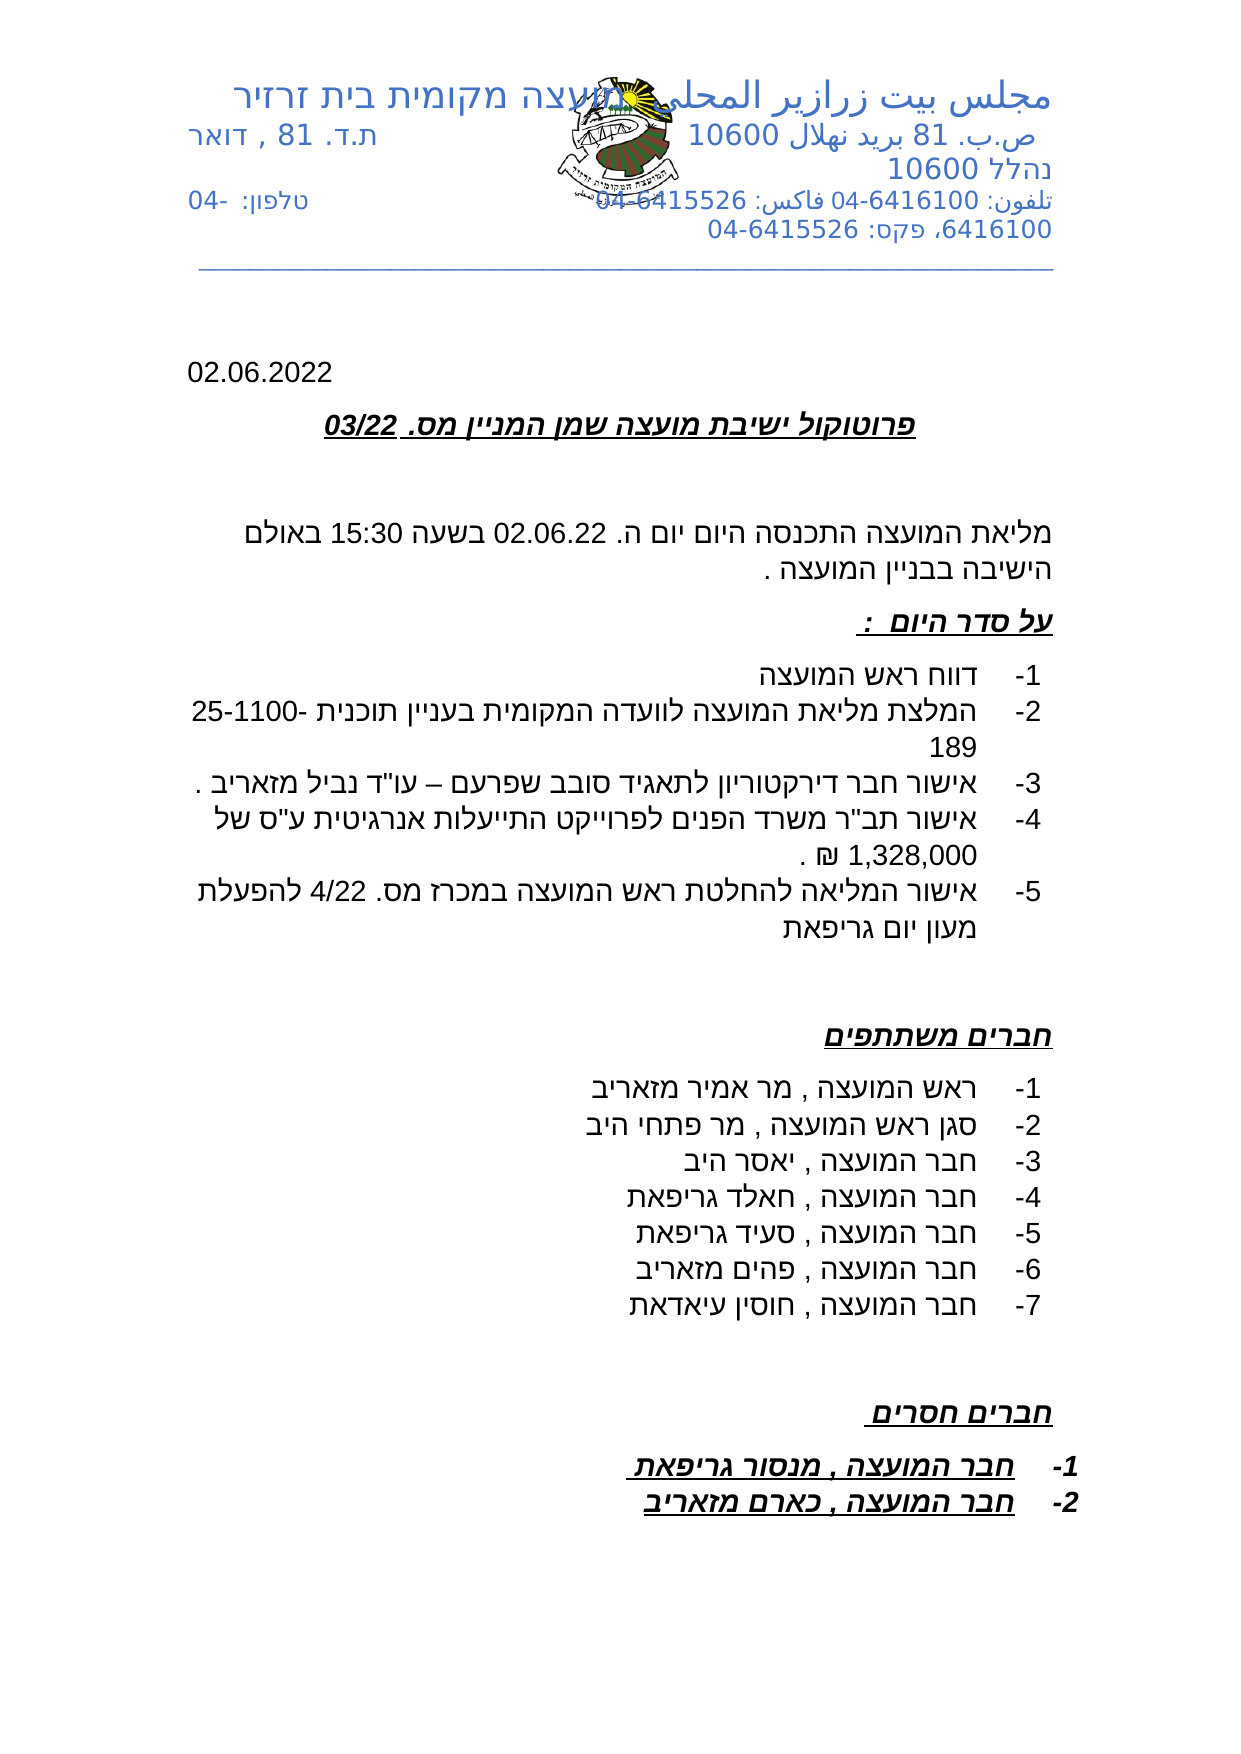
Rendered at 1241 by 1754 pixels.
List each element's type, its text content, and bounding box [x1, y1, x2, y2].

list ראש המועצה , מר אמיר מזאריב [187, 1071, 1015, 1105]
text חברים משתתפים [187, 1018, 1053, 1052]
text חברים חסרים [187, 1396, 1053, 1430]
list אישור חבר דירקטוריון לתאגיד סובב שפרעם – עו"ד נביל מזאריב . [187, 766, 1015, 799]
list דווח ראש המועצה [187, 658, 1015, 691]
picture [613, 194, 619, 203]
text 02.06.2022 [187, 355, 1053, 389]
text פרוטוקול ישיבת מועצה שמן המניין מס. 03/22 [187, 408, 1053, 441]
list חבר המועצה , חוסין עיאדאת [187, 1288, 1015, 1322]
text מליאת המועצה התכנסה היום יום ה. 02.06.22 בשעה 15:30 באולם הישיבה בבניין המועצה . [187, 516, 1053, 586]
list חבר המועצה , מנסור גריפאת [187, 1449, 1053, 1482]
picture [554, 75, 681, 208]
picture [654, 194, 660, 203]
list חבר המועצה , פהים מזאריב [187, 1252, 1015, 1286]
picture [640, 199, 647, 207]
list חבר המועצה , יאסר היב [187, 1144, 1015, 1177]
list חבר המועצה , סעיד גריפאת [187, 1216, 1015, 1249]
list אישור המליאה להחלטת ראש המועצה במכרז מס. 4/22 להפעלת מעון יום גריפאת [187, 874, 1015, 944]
list המלצת מליאת המועצה לוועדה המקומית בעניין תוכנית 25-1100-189 [187, 694, 1015, 763]
list חבר המועצה , כארם מזאריב [187, 1485, 1053, 1519]
list חבר המועצה , חאלד גריפאת [187, 1180, 1015, 1213]
list סגן ראש המועצה , מר פתחי היב [187, 1107, 1015, 1141]
list אישור תב"ר משרד הפנים לפרוייקט התייעלות אנרגיטית ע"ס של 1,328,000 ₪ . [187, 802, 1015, 872]
text על סדר היום : [187, 605, 1053, 638]
picture [599, 193, 607, 207]
